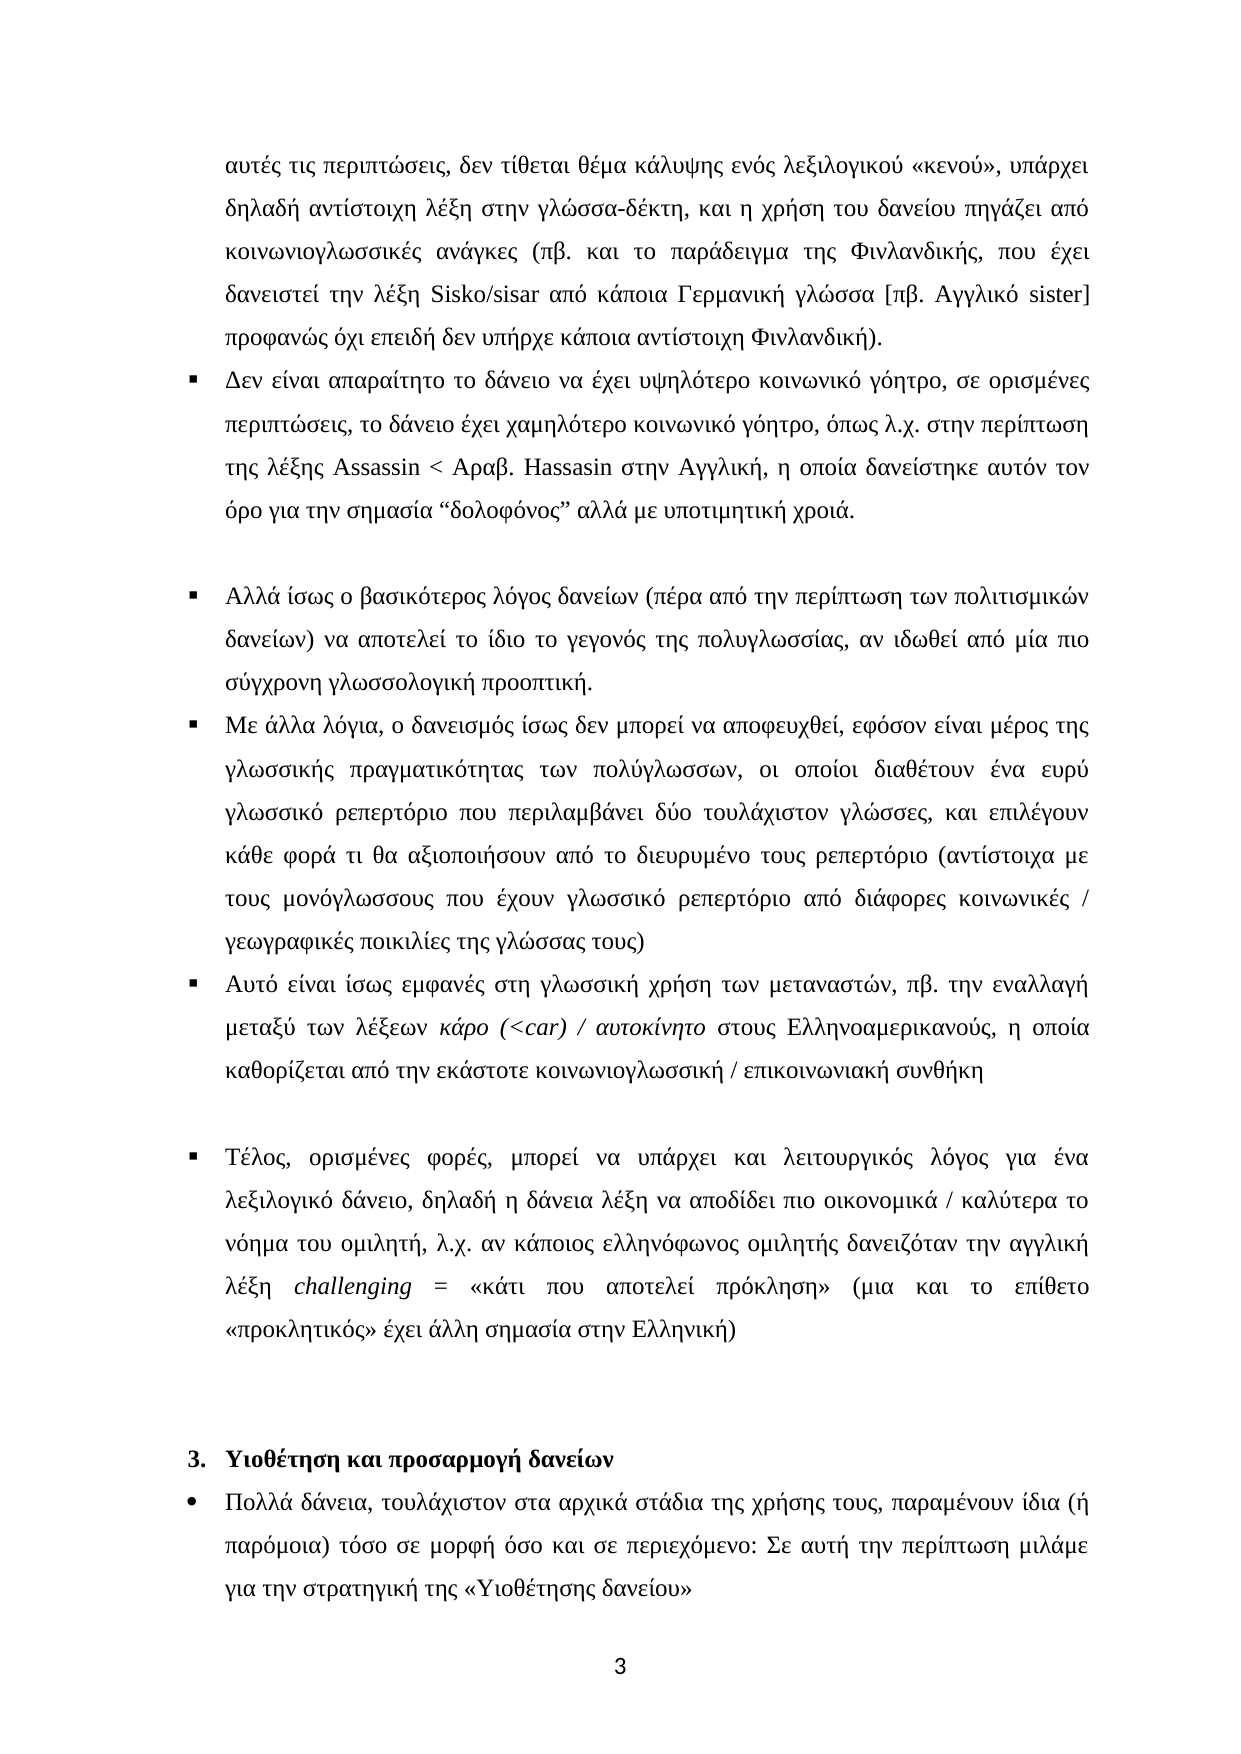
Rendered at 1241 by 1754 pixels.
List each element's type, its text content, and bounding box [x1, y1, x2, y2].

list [187, 150, 1090, 351]
list Υιοθέτηση και προσαρμογή δανείων [187, 1444, 1090, 1472]
list Αυτό είναι ίσως εμφανές στη γλωσσική χρήση των μεταναστών, πβ. την εναλλαγή μεταξύ των λέξεων κάρο (<car) / αυτοκίνητο στους Ελληνοαμερικανούς, η οποία καθορίζεται από την εκάστοτε κοινωνιογλωσσική / επικοινωνιακή συνθήκη [187, 969, 1090, 1084]
list Αλλά ίσως ο βασικότερος λόγος δανείων (πέρα από την περίπτωση των πολιτισμικών δανείων) να αποτελεί το ίδιο το γεγονός της πολυγλωσσίας, αν ιδωθεί από μία πιο σύγχρονη γλωσσολογική προοπτική. [187, 581, 1090, 696]
list Πολλά δάνεια, τουλάχιστον στα αρχικά στάδια της χρήσης τους, παραμένουν ίδια (ή παρόμοια) τόσο σε μορφή όσο και σε περιεχόμενο: Σε αυτή την περίπτωση μιλάμε για την στρατηγική της «Υιοθέτησης δανείου» [187, 1487, 1090, 1602]
list Δεν είναι απαραίτητο το δάνειο να έχει υψηλότερο κοινωνικό γόητρο, σε ορισμένες περιπτώσεις, το δάνειο έχει χαμηλότερο κοινωνικό γόητρο, όπως λ.χ. στην περίπτωση της λέξης Assassin < Αραβ. Hassasin στην Αγγλική, η οποία δανείστηκε αυτόν τον όρο για την σημασία “δολοφόνος” αλλά με υποτιμητική χροιά. [187, 366, 1090, 524]
list Με άλλα λόγια, ο δανεισμός ίσως δεν μπορεί να αποφευχθεί, εφόσον είναι μέρος της γλωσσικής πραγματικότητας των πολύγλωσσων, οι οποίοι διαθέτουν ένα ευρύ γλωσσικό ρεπερτόριο που περιλαμβάνει δύο τουλάχιστον γλώσσες, και επιλέγουν κάθε φορά τι θα αξιοποιήσουν από το διευρυμένο τους ρεπερτόριο (αντίστοιχα με τους μονόγλωσσους που έχουν γλωσσικό ρεπερτόριο από διάφορες κοινωνικές / γεωγραφικές ποικιλίες της γλώσσας τους) [187, 711, 1090, 955]
list Τέλος, ορισμένες φορές, μπορεί να υπάρχει και λειτουργικός λόγος για ένα λεξιλογικό δάνειο, δηλαδή η δάνεια λέξη να αποδίδει πιο οικονομικά / καλύτερα το νόημα του ομιλητή, λ.χ. αν κάποιος ελληνόφωνος ομιλητής δανειζόταν την αγγλική λέξη challenging = «κάτι που αποτελεί πρόκληση» (μια και το επίθετο «προκλητικός» έχει άλλη σημασία στην Ελληνική) [187, 1142, 1090, 1343]
